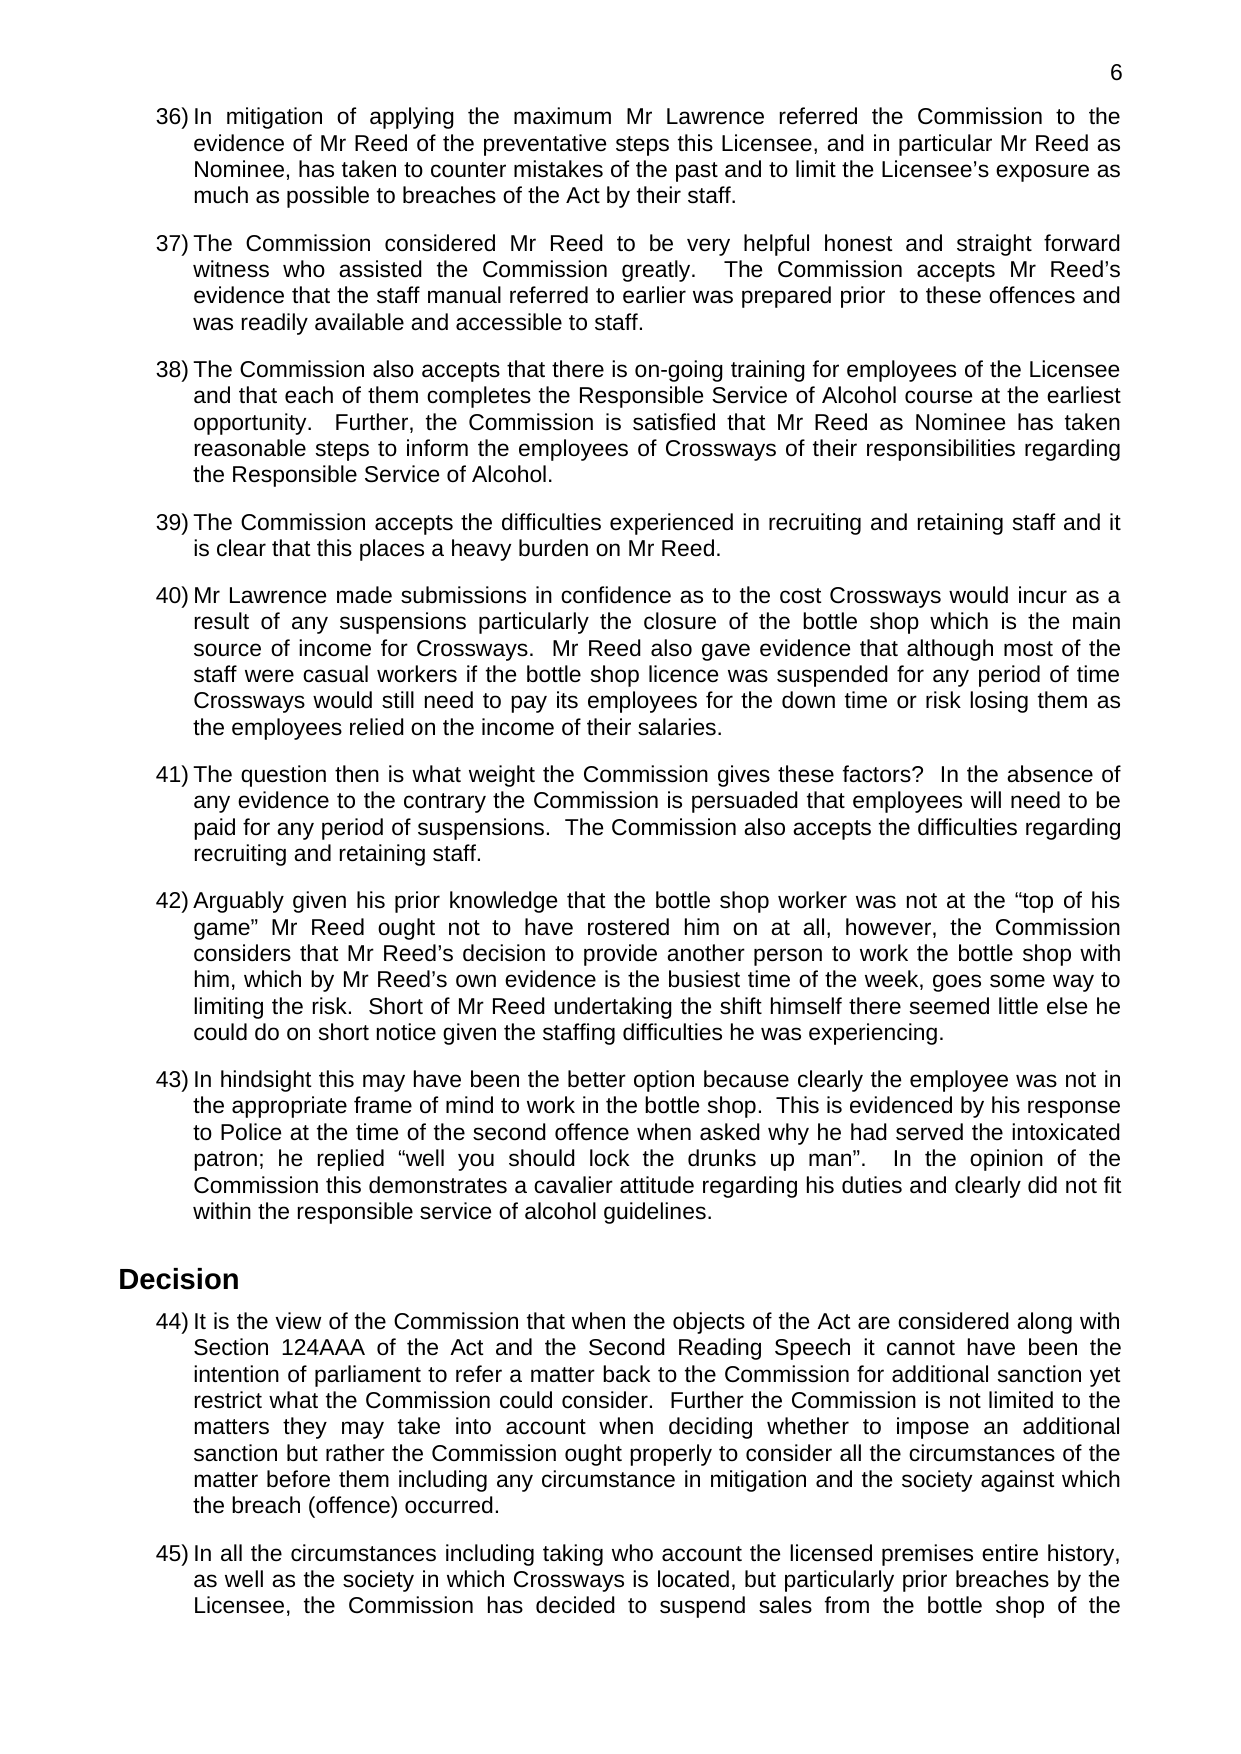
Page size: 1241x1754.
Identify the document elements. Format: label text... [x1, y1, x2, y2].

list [156, 1539, 1122, 1618]
list The Commission also accepts that there is on-going training for employees of the Licensee and that each of them completes the Responsible Service of Alcohol course at the earliest opportunity. Further, the Commission is satisfied that Mr Reed as Nominee has taken reasonable steps to inform the employees of Crossways of their responsibilities regarding the Responsible Service of Alcohol. [156, 356, 1122, 488]
list Mr Lawrence made submissions in confidence as to the cost Crossways would incur as a result of any suspensions particularly the closure of the bottle shop which is the main source of income for Crossways. Mr Reed also gave evidence that although most of the staff were casual workers if the bottle shop licence was suspended for any period of time Crossways would still need to pay its employees for the down time or risk losing them as the employees relied on the income of their salaries. [156, 582, 1122, 740]
list The Commission considered Mr Reed to be very helpful honest and straight forward witness who assisted the Commission greatly. The Commission accepts Mr Reed’s evidence that the staff manual referred to earlier was prepared prior to these offences and was readily available and accessible to staff. [156, 229, 1122, 335]
list In mitigation of applying the maximum Mr Lawrence referred the Commission to the evidence of Mr Reed of the preventative steps this Licensee, and in particular Mr Reed as Nominee, has taken to counter mistakes of the past and to limit the Licensee’s exposure as much as possible to breaches of the Act by their staff. [156, 103, 1122, 209]
list In hindsight this may have been the better option because clearly the employee was not in the appropriate frame of mind to work in the bottle shop. This is evidenced by his response to Police at the time of the second offence when asked why he had served the intoxicated patron; he replied “well you should lock the drunks up man”. In the opinion of the Commission this demonstrates a cavalier attitude regarding his duties and clearly did not fit within the responsible service of alcohol guidelines. [156, 1066, 1122, 1224]
list It is the view of the Commission that when the objects of the Act are considered along with Section 124AAA of the Act and the Second Reading Speech it cannot have been the intention of parliament to refer a matter back to the Commission for additional sanction yet restrict what the Commission could consider. Further the Commission is not limited to the matters they may take into account when deciding whether to impose an additional sanction but rather the Commission ought properly to consider all the circumstances of the matter before them including any circumstance in mitigation and the society against which the breach (offence) occurred. [156, 1308, 1122, 1519]
list The question then is what weight the Commission gives these factors? In the absence of any evidence to the contrary the Commission is persuaded that employees will need to be paid for any period of suspensions. The Commission also accepts the difficulties regarding recruiting and retaining staff. [156, 761, 1122, 866]
list The Commission accepts the difficulties experienced in recruiting and retaining staff and it is clear that this places a heavy burden on Mr Reed. [156, 508, 1122, 561]
list Arguably given his prior knowledge that the bottle shop worker was not at the “top of his game” Mr Reed ought not to have rostered him on at all, however, the Commission considers that Mr Reed’s decision to provide another person to work the bottle shop with him, which by Mr Reed’s own evidence is the busiest time of the week, goes some way to limiting the risk. Short of Mr Reed undertaking the shift himself there seemed little else he could do on short notice given the staffing difficulties he was experiencing. [156, 887, 1122, 1045]
subtitle Decision [118, 1262, 1122, 1295]
